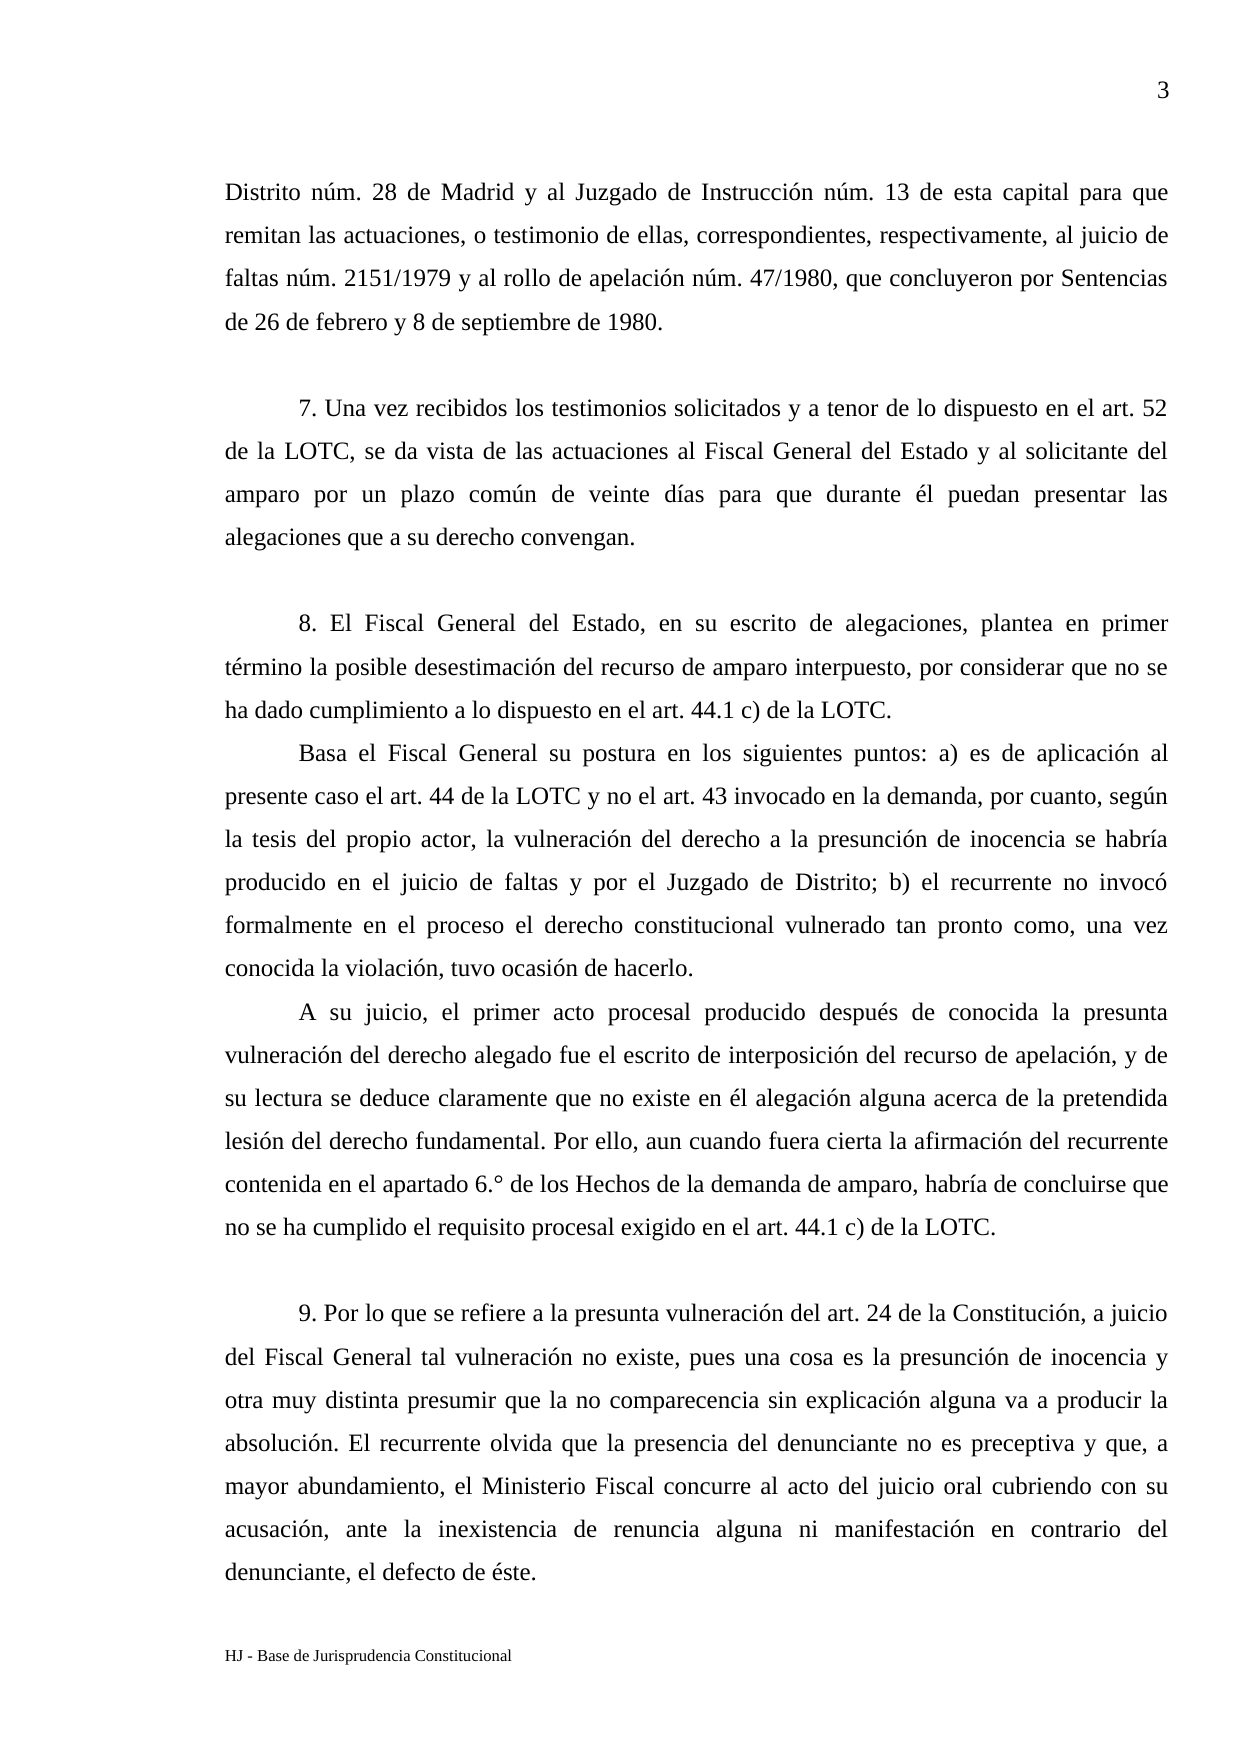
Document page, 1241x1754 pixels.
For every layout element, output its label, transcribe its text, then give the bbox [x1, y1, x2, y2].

text 8. El Fiscal General del Estado, en su escrito de alegaciones, plantea en primer término la posible desestimación del recurso de amparo interpuesto, por considerar que no se ha dado cumplimiento a lo dispuesto en el art. 44.1 c) de la LOTC. [224, 608, 1169, 723]
text 9. Por lo que se refiere a la presunta vulneración del art. 24 de la Constitución, a juicio del Fiscal General tal vulneración no existe, pues una cosa es la presunción de inocencia y otra muy distinta presumir que la no comparecencia sin explicación alguna va a producir la absolución. El recurrente olvida que la presencia del denunciante no es preceptiva y que, a mayor abundamiento, el Ministerio Fiscal concurre al acto del juicio oral cubriendo con su acusación, ante la inexistencia de renuncia alguna ni manifestación en contrario del denunciante, el defecto de éste. [224, 1298, 1169, 1586]
text 7. Una vez recibidos los testimonios solicitados y a tenor de lo dispuesto en el art. 52 de la LOTC, se da vista de las actuaciones al Fiscal General del Estado y al solicitante del amparo por un plazo común de veinte días para que durante él puedan presentar las alegaciones que a su derecho convengan. [224, 393, 1169, 551]
text Basa el Fiscal General su postura en los siguientes puntos: a) es de aplicación al presente caso el art. 44 de la LOTC y no el art. 43 invocado en la demanda, por cuanto, según la tesis del propio actor, la vulneración del derecho a la presunción de inocencia se habría producido en el juicio de faltas y por el Juzgado de Distrito; b) el recurrente no invocó formalmente en el proceso el derecho constitucional vulnerado tan pronto como, una vez conocida la violación, tuvo ocasión de hacerlo. [224, 738, 1169, 982]
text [224, 177, 1169, 335]
text A su juicio, el primer acto procesal producido después de conocida la presunta vulneración del derecho alegado fue el escrito de interposición del recurso de apelación, y de su lectura se deduce claramente que no existe en él alegación alguna acerca de la pretendida lesión del derecho fundamental. Por ello, aun cuando fuera cierta la afirmación del recurrente contenida en el apartado 6.° de los Hechos de la demanda de amparo, habría de concluirse que no se ha cumplido el requisito procesal exigido en el art. 44.1 c) de la LOTC. [224, 997, 1169, 1241]
